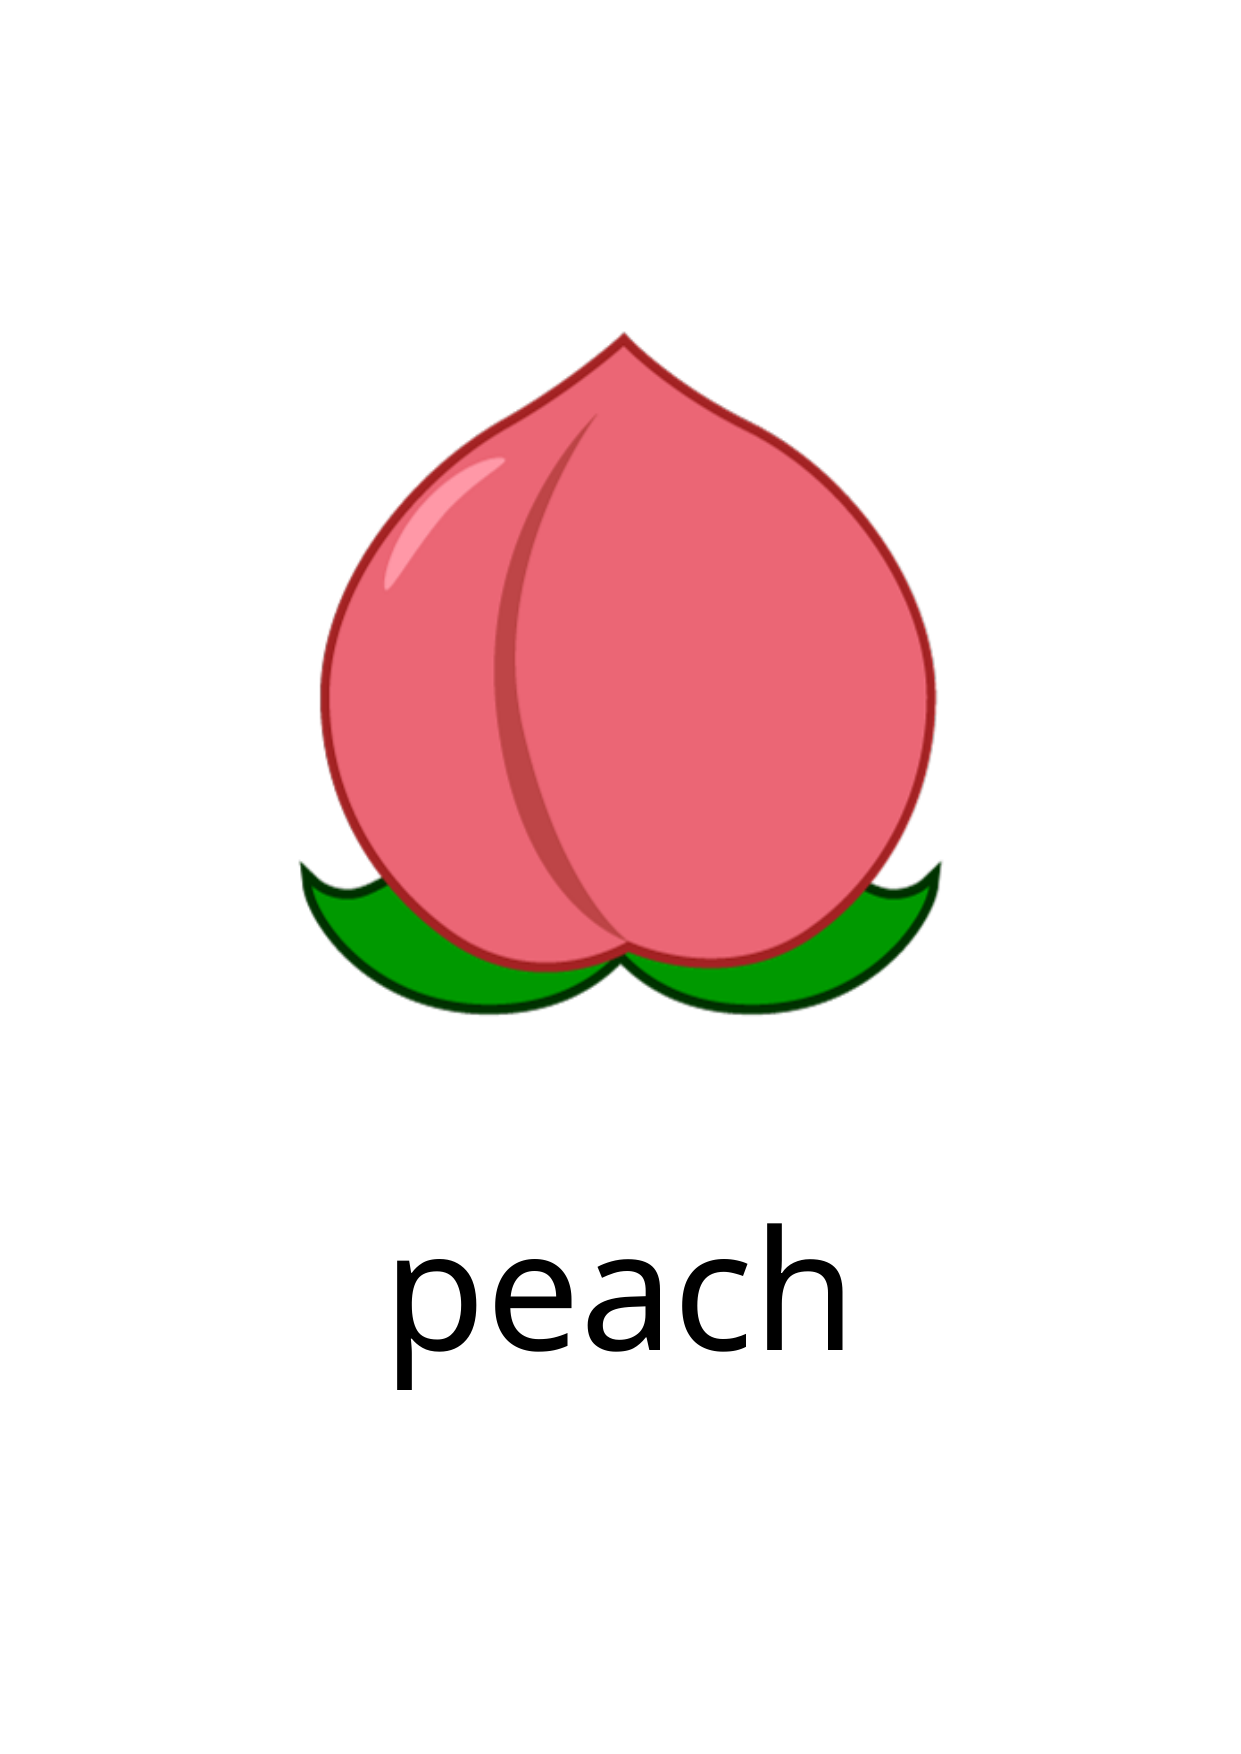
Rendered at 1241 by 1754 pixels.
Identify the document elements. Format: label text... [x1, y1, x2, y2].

picture [192, 216, 1049, 1147]
